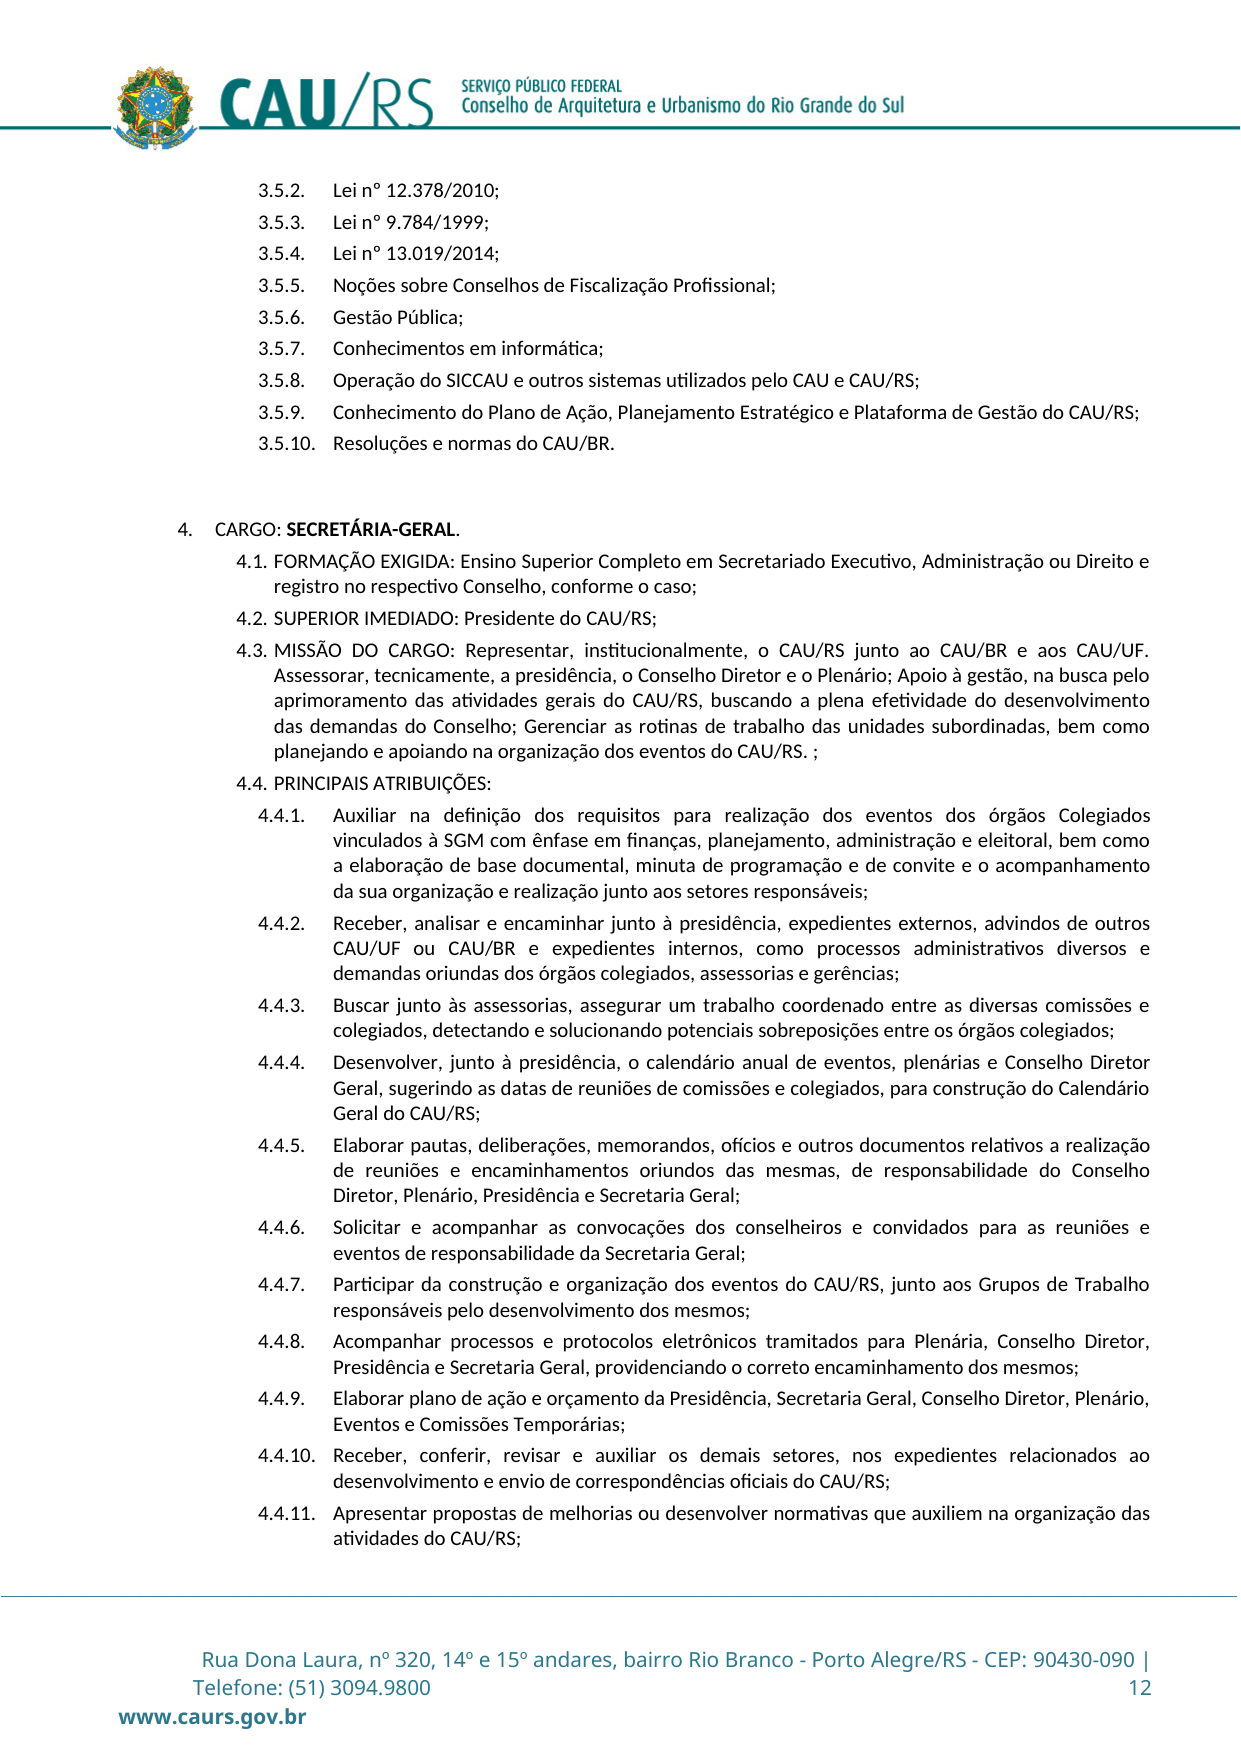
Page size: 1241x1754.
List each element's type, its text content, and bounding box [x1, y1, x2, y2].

list Noções sobre Conselhos de Fiscalização Profissional; [258, 272, 1152, 298]
picture [0, 0, 1241, 161]
list Participar da construção e organização dos eventos do CAU/RS, junto aos Grupos de Trabalho responsáveis pelo desenvolvimento dos mesmos; [258, 1271, 1152, 1322]
list MISSÃO DO CARGO: Representar, institucionalmente, o CAU/RS junto ao CAU/BR e aos CAU/UF. Assessorar, tecnicamente, a presidência, o Conselho Diretor e o Plenário; Apoio à gestão, na busca pelo aprimoramento das atividades gerais do CAU/RS, buscando a plena efetividade do desenvolvimento das demandas do Conselho; Gerenciar as rotinas de trabalho das unidades subordinadas, bem como planejando e apoiando na organização dos eventos do CAU/RS. ; [236, 637, 1152, 764]
list Receber, conferir, revisar e auxiliar os demais setores, nos expedientes relacionados ao desenvolvimento e envio de correspondências oficiais do CAU/RS; [258, 1443, 1152, 1493]
list Desenvolver, junto à presidência, o calendário anual de eventos, plenárias e Conselho Diretor Geral, sugerindo as datas de reuniões de comissões e colegiados, para construção do Calendário Geral do CAU/RS; [258, 1049, 1152, 1126]
list CARGO: SECRETÁRIA-GERAL. [177, 516, 1152, 542]
list SUPERIOR IMEDIADO: Presidente do CAU/RS; [236, 605, 1152, 631]
list Auxiliar na definição dos requisitos para realização dos eventos dos órgãos Colegiados vinculados à SGM com ênfase em finanças, planejamento, administração e eleitoral, bem como a elaboração de base documental, minuta de programação e de convite e o acompanhamento da sua organização e realização junto aos setores responsáveis; [258, 802, 1152, 903]
list Gestão Pública; [258, 304, 1152, 329]
list Solicitar e acompanhar as convocações dos conselheiros e convidados para as reuniões e eventos de responsabilidade da Secretaria Geral; [258, 1214, 1152, 1265]
list Buscar junto às assessorias, assegurar um trabalho coordenado entre as diversas comissões e colegiados, detectando e solucionando potenciais sobreposições entre os órgãos colegiados; [258, 992, 1152, 1043]
list Lei nº 13.019/2014; [258, 241, 1152, 266]
list PRINCIPAIS ATRIBUIÇÕES: [236, 770, 1152, 796]
list Apresentar propostas de melhorias ou desenvolver normativas que auxiliem na organização das atividades do CAU/RS; [258, 1500, 1152, 1551]
list Lei nº 12.378/2010; [258, 177, 1152, 203]
list FORMAÇÃO EXIGIDA: Ensino Superior Completo em Secretariado Executivo, Administração ou Direito e registro no respectivo Conselho, conforme o caso; [236, 548, 1152, 599]
list Resoluções e normas do CAU/BR. [258, 431, 1152, 456]
list Acompanhar processos e protocolos eletrônicos tramitados para Plenária, Conselho Diretor, Presidência e Secretaria Geral, providenciando o correto encaminhamento dos mesmos; [258, 1328, 1152, 1379]
list Conhecimentos em informática; [258, 336, 1152, 361]
list Lei nº 9.784/1999; [258, 209, 1152, 234]
list Elaborar pautas, deliberações, memorandos, ofícios e outros documentos relativos a realização de reuniões e encaminhamentos oriundos das mesmas, de responsabilidade do Conselho Diretor, Plenário, Presidência e Secretaria Geral; [258, 1132, 1152, 1208]
list Receber, analisar e encaminhar junto à presidência, expedientes externos, advindos de outros CAU/UF ou CAU/BR e expedientes internos, como processos administrativos diversos e demandas oriundas dos órgãos colegiados, assessorias e gerências; [258, 910, 1152, 986]
list Elaborar plano de ação e orçamento da Presidência, Secretaria Geral, Conselho Diretor, Plenário, Eventos e Comissões Temporárias; [258, 1386, 1152, 1436]
list Conhecimento do Plano de Ação, Planejamento Estratégico e Plataforma de Gestão do CAU/RS; [258, 399, 1152, 424]
list Operação do SICCAU e outros sistemas utilizados pelo CAU e CAU/RS; [258, 367, 1152, 393]
